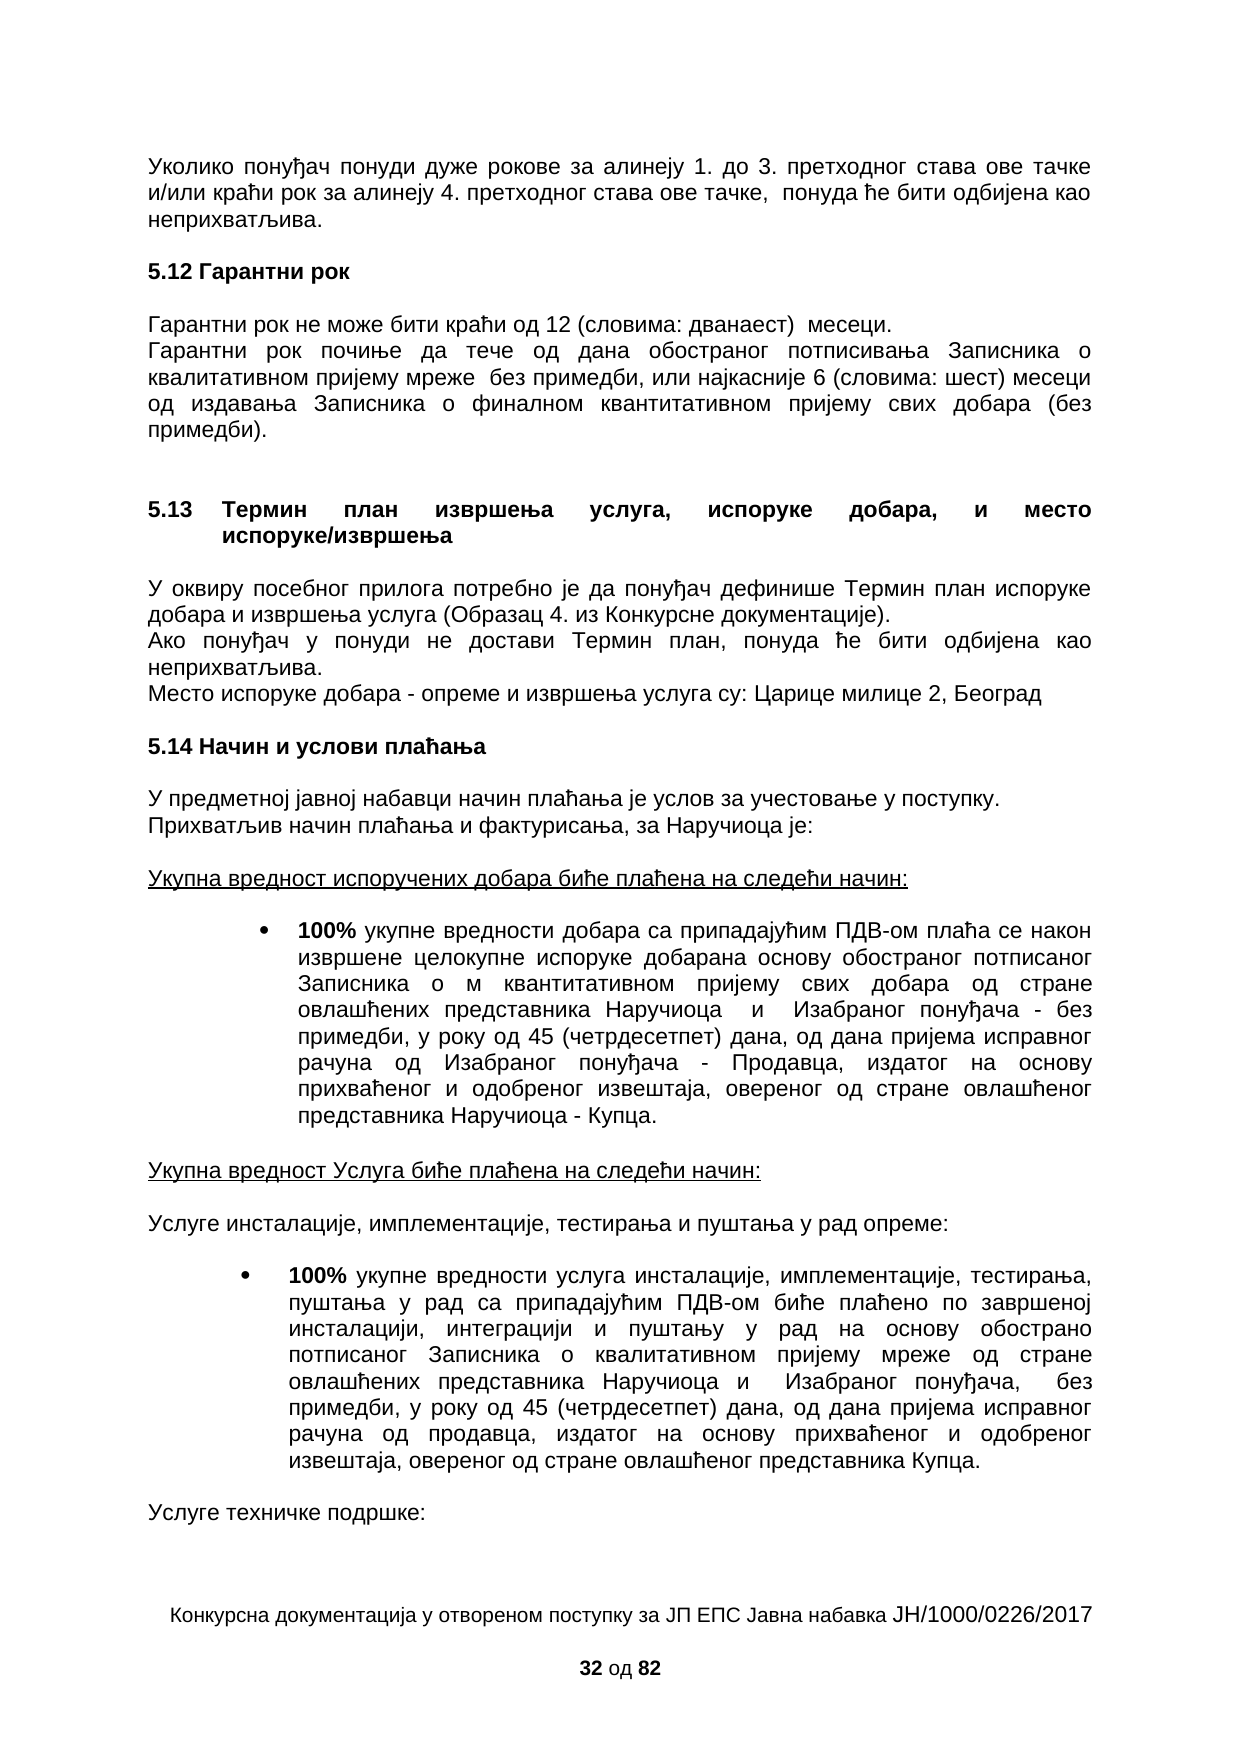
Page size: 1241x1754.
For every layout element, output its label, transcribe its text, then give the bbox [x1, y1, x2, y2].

subtitle 5.12 Гарантни рок [148, 258, 1092, 285]
text 5.14 Начин и услови плаћања [148, 733, 1092, 759]
text Гарантни рок почиње да тече од дана обостраног потписивања Записника о квалитативном пријему мреже бeз примедби, или најкасније 6 (словима: шест) месеци од издавања Записника о финалном квантитативном пријему свих добара (без примедби). [148, 337, 1092, 443]
text У предметној јавној набавци начин плаћања је услов за учестовање у поступку. [148, 785, 1092, 812]
text У оквиру посебног прилога потребно је да понуђач дефинише Термин план испоруке добара и извршења услуга (Образац 4. из Конкурсне документације). [148, 574, 1092, 627]
text Услуге техничке подршке: [148, 1499, 1092, 1526]
text Место испоруке добара - опреме и извршења услуга су: Царице милице 2, Београд [148, 680, 1092, 706]
text Услуге инсталације, имплементације, тестирања и пуштања у рад опреме: [148, 1209, 1092, 1236]
text Гарантни рок не може бити краћи од 12 (словима: дванаест) месеци. [148, 311, 1092, 337]
text Уколико понуђач понуди дуже рокове за алинеју 1. до 3. претходног става ове тачке и/или краћи рок за алинеју 4. претходног става ове тачке, понуда ће бити одбијена као неприхватљива. [148, 153, 1092, 232]
subtitle 5.13 Термин план извршења услуга, испоруке добара, и место испоруке/извршења [148, 496, 1092, 548]
text Прихватљив начин плаћања и фактурисања, за Наручиоца је: [148, 812, 1092, 838]
list 100% укупне вредности услуга инсталације, имплементације, тестирања, пуштања у рад са припадајућим ПДВ-ом биће плаћено по завршеној инсталацији, интеграцији и пуштању у рад на основу обострано потписаног Записника о квалитативном пријему мреже од стране овлашћених представника Наручиоца и Изабраног понуђача, без примедби, у року од 45 (четрдесетпет) дана, од дана пријема исправног рачуна од продавца, издатог на основу прихваћеног и одобреног извештаја, овереног од стране овлашћеног представника Купца. [241, 1262, 1092, 1473]
text Укупна вредност Услуга биће плаћена на следећи начин: [148, 1157, 1092, 1183]
text Ако понуђач у понуди не достави Термин план, понуда ће бити одбијена као неприхватљива. [148, 627, 1092, 680]
text Укупна вредност испоручених добара биће плаћена на следећи начин: [148, 864, 1092, 891]
list 100% укупне вредности добара са припадајућим ПДВ-ом плаћа се након извршене целокупне испоруке добарана основу обостраног потписаног Записника о м квантитативном пријему свих добара од стране овлашћених представника Наручиоца и Изабраног понуђача - без примедби, у року од 45 (четрдесетпет) дана, од дана пријема исправног рачуна од Изабраног понуђача - Продавца, издатог на основу прихваћеног и одобреног извештаја, овереног од стране овлашћеног представника Наручиоца - Купца. [260, 917, 1092, 1128]
